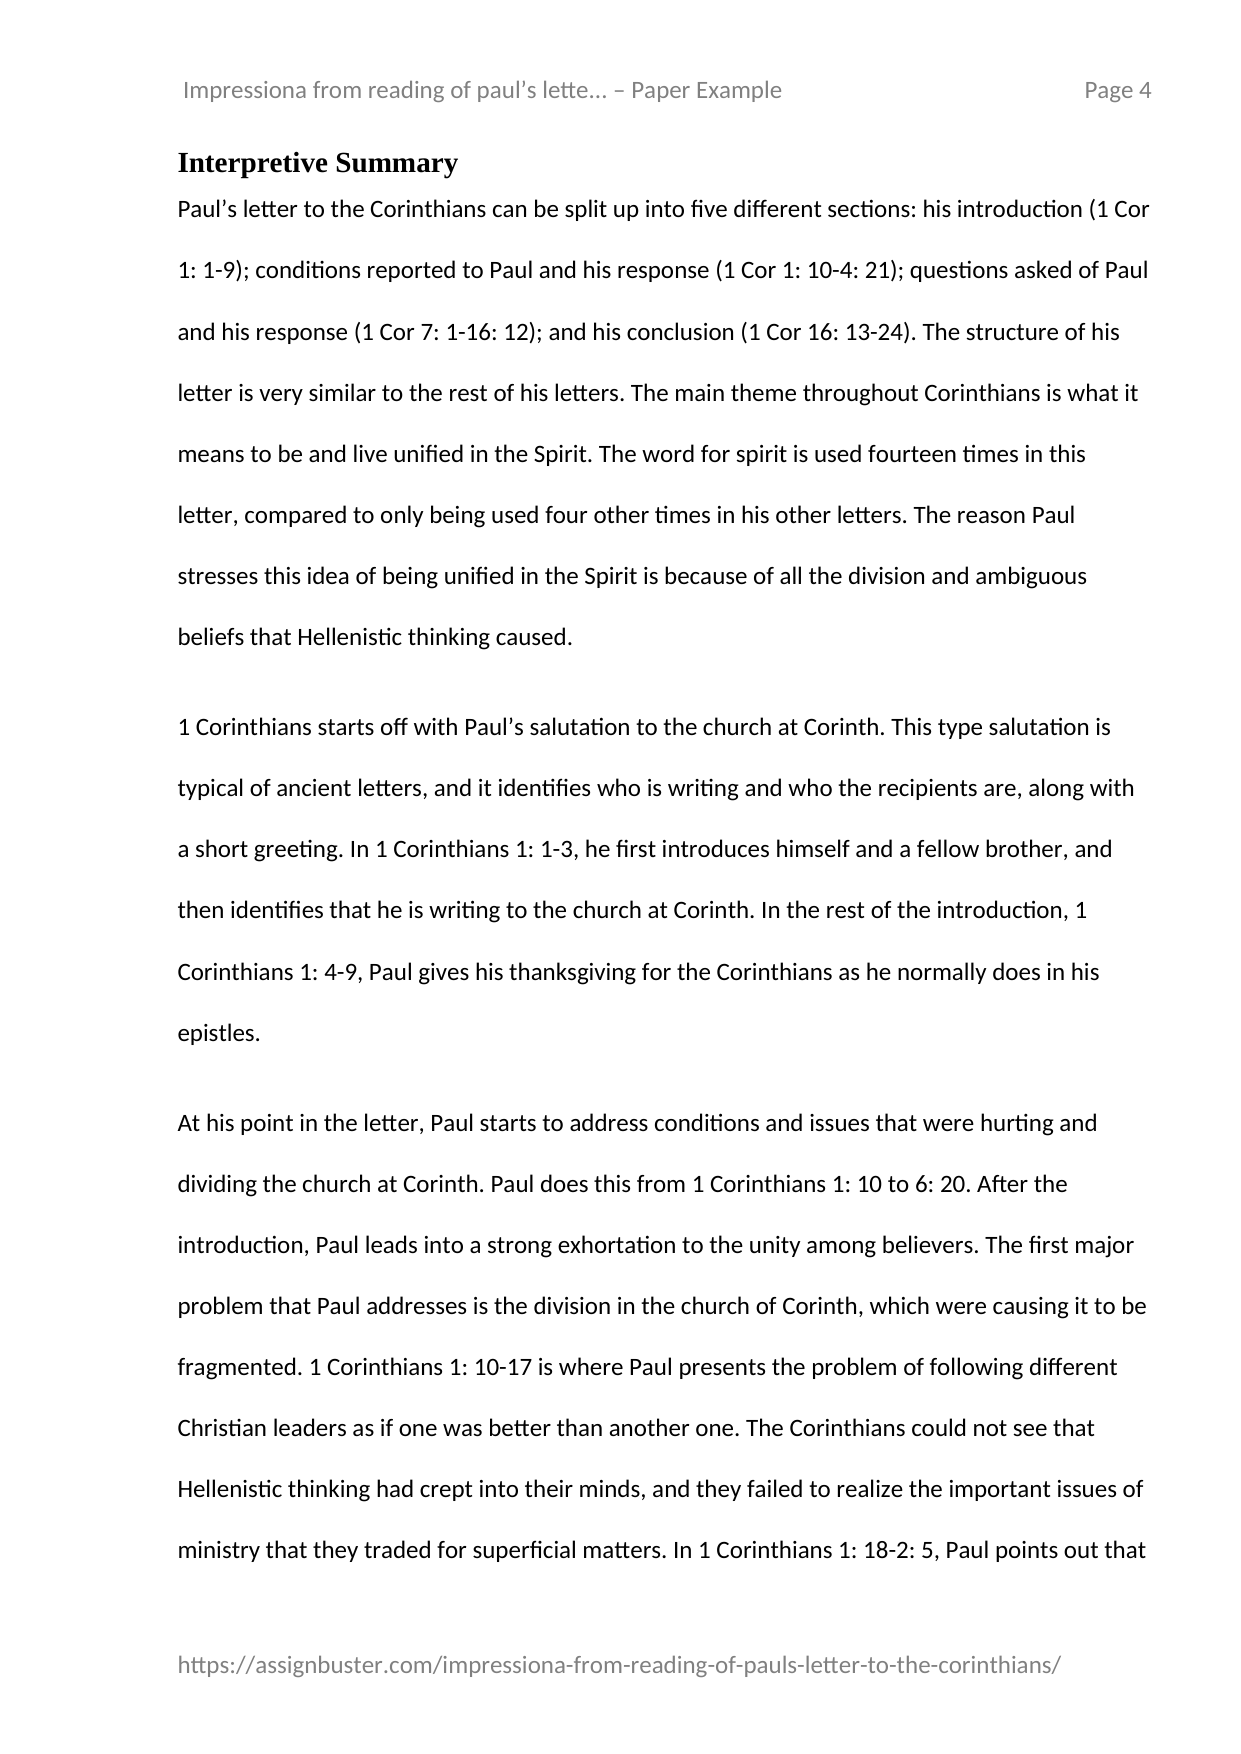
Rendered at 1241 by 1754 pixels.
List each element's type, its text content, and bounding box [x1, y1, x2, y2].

text 1 Corinthians starts off with Paul’s salutation to the church at Corinth. This type salutation is typical of ancient letters, and it identifies who is writing and who the recipients are, along with a short greeting. In 1 Corinthians 1: 1-3, he first introduces himself and a fellow brother, and then identifies that he is writing to the church at Corinth. In the rest of the introduction, 1 Corinthians 1: 4-9, Paul gives his thanksgiving for the Corinthians as he normally does in his epistles. [177, 711, 1152, 1047]
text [177, 1107, 1152, 1565]
subtitle Interpretive Summary [177, 145, 1152, 178]
text Paul’s letter to the Corinthians can be split up into five different sections: his introduction (1 Cor 1: 1-9); conditions reported to Paul and his response (1 Cor 1: 10-4: 21); questions asked of Paul and his response (1 Cor 7: 1-16: 12); and his conclusion (1 Cor 16: 13-24). The structure of his letter is very similar to the rest of his letters. The main theme throughout Corinthians is what it means to be and live unified in the Spirit. The word for spirit is used fourteen times in this letter, compared to only being used four other times in his other letters. The reason Paul stresses this idea of being unified in the Spirit is because of all the division and ambiguous beliefs that Hellenistic thinking caused. [177, 194, 1152, 651]
